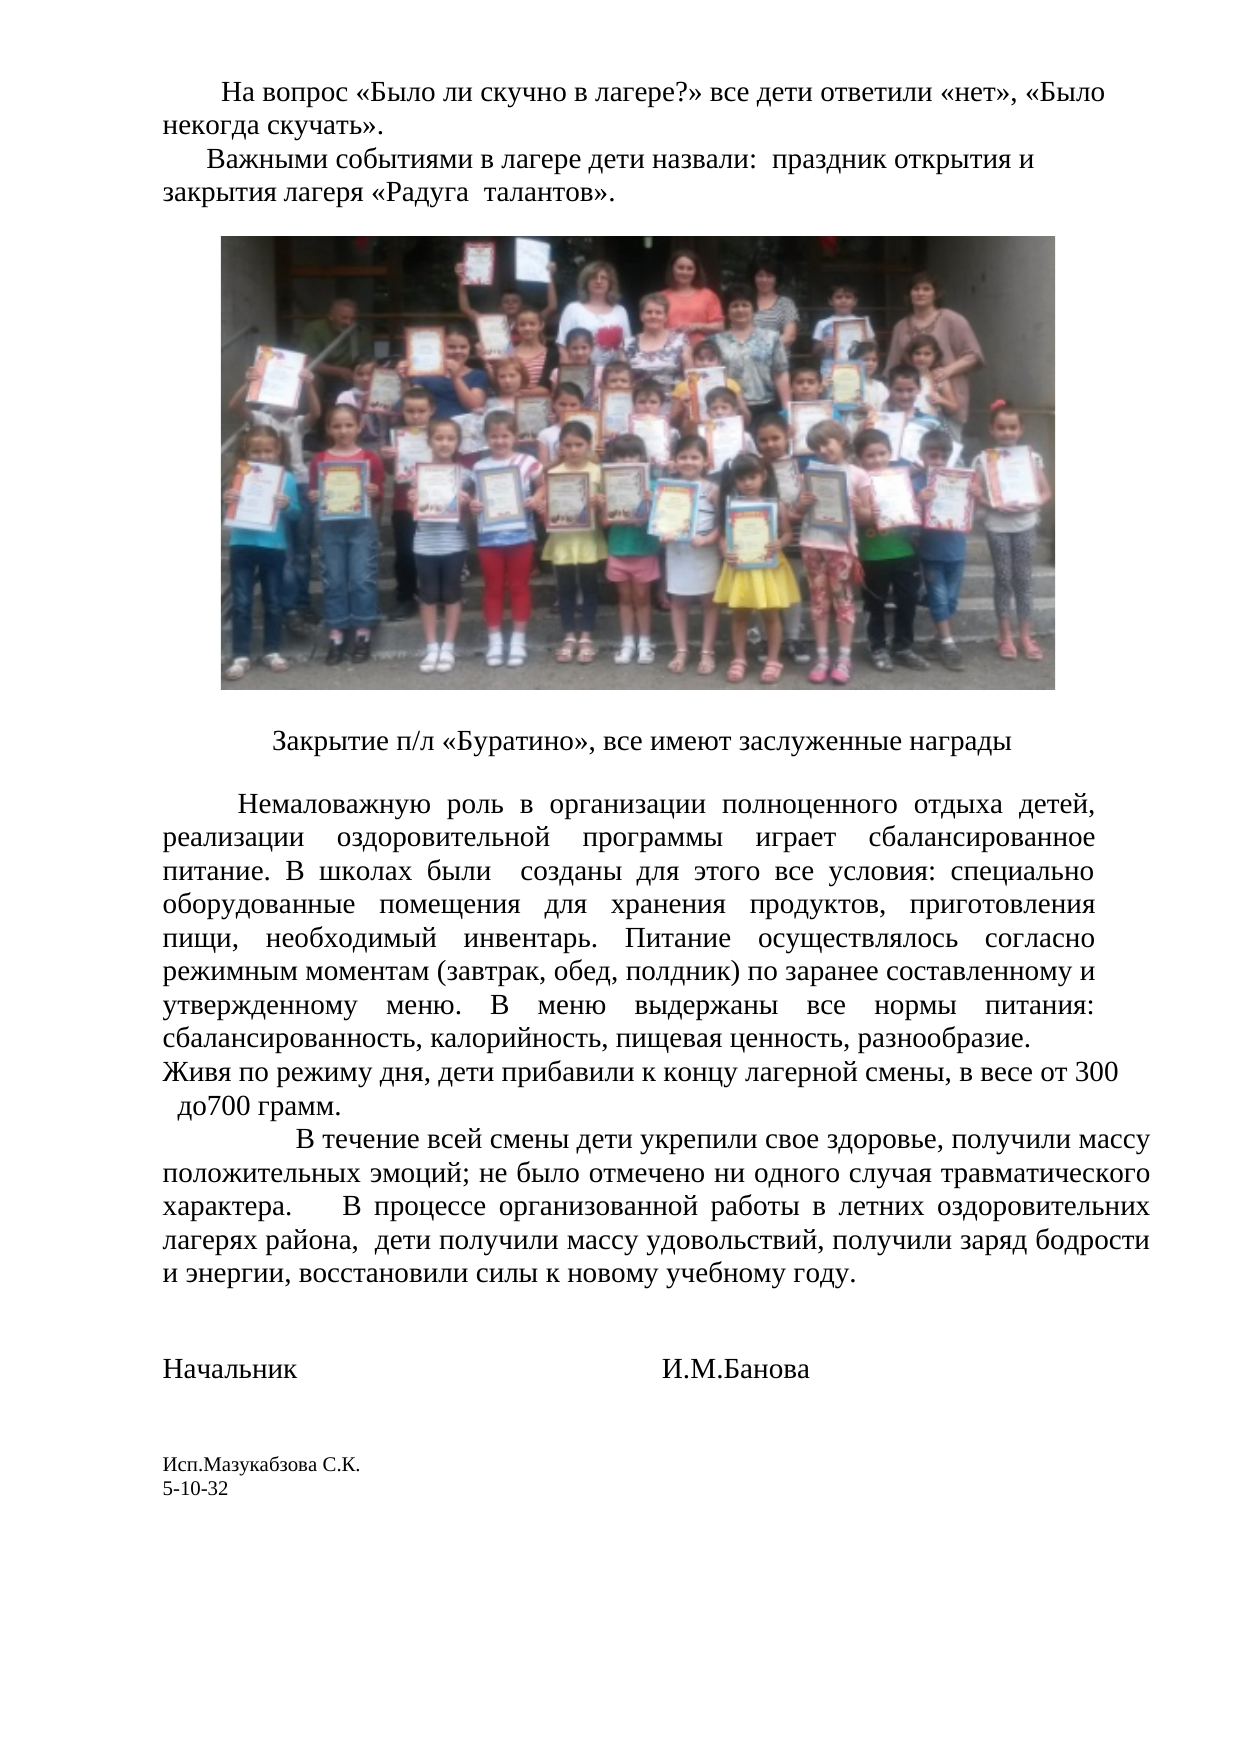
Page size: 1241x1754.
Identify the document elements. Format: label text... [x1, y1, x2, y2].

text Начальник И.М.Банова [162, 1351, 1152, 1385]
picture [220, 236, 1056, 690]
text Важными событиями в лагере дети назвали: праздник открытия и закрытия лагеря «Радуга талантов». [162, 141, 1152, 208]
text 5-10-32 [162, 1476, 1152, 1500]
text На вопрос «Было ли скучно в лагере?» все дети ответили «нет», «Было некогда скучать». [162, 74, 1152, 141]
text Немаловажную роль в организации полноценного отдыха детей, реализации оздоровительной программы играет сбалансированное питание. В школах были созданы для этого все условия: специально оборудованные помещения для хранения продуктов, приготовления пищи, необходимый инвентарь. Питание осуществлялось согласно режимным моментам (завтрак, обед, полдник) по заранее составленному и утвержденному меню. В меню выдержаны все нормы питания: сбалансированность, калорийность, пищевая ценность, разнообразие. [162, 786, 1096, 1054]
text Живя по режиму дня, дети прибавили к концу лагерной смены, в весе от 300 до. [162, 1054, 1152, 1121]
text Исп.Мазукабзова С.К. [162, 1452, 1152, 1476]
text В течение всей смены дети укрепили свое здоровье, получили массу положительных эмоций; не было отмечено ни одного случая травматического характера. В процессе организованной работы в летних оздоровительних лагерях района, дети получили массу удовольствий, получили заряд бодрости и энергии, восстановили силы к новому учебному году. [162, 1121, 1152, 1289]
text Закрытие п/л «Буратино», все имеют заслуженные награды [162, 723, 1152, 757]
